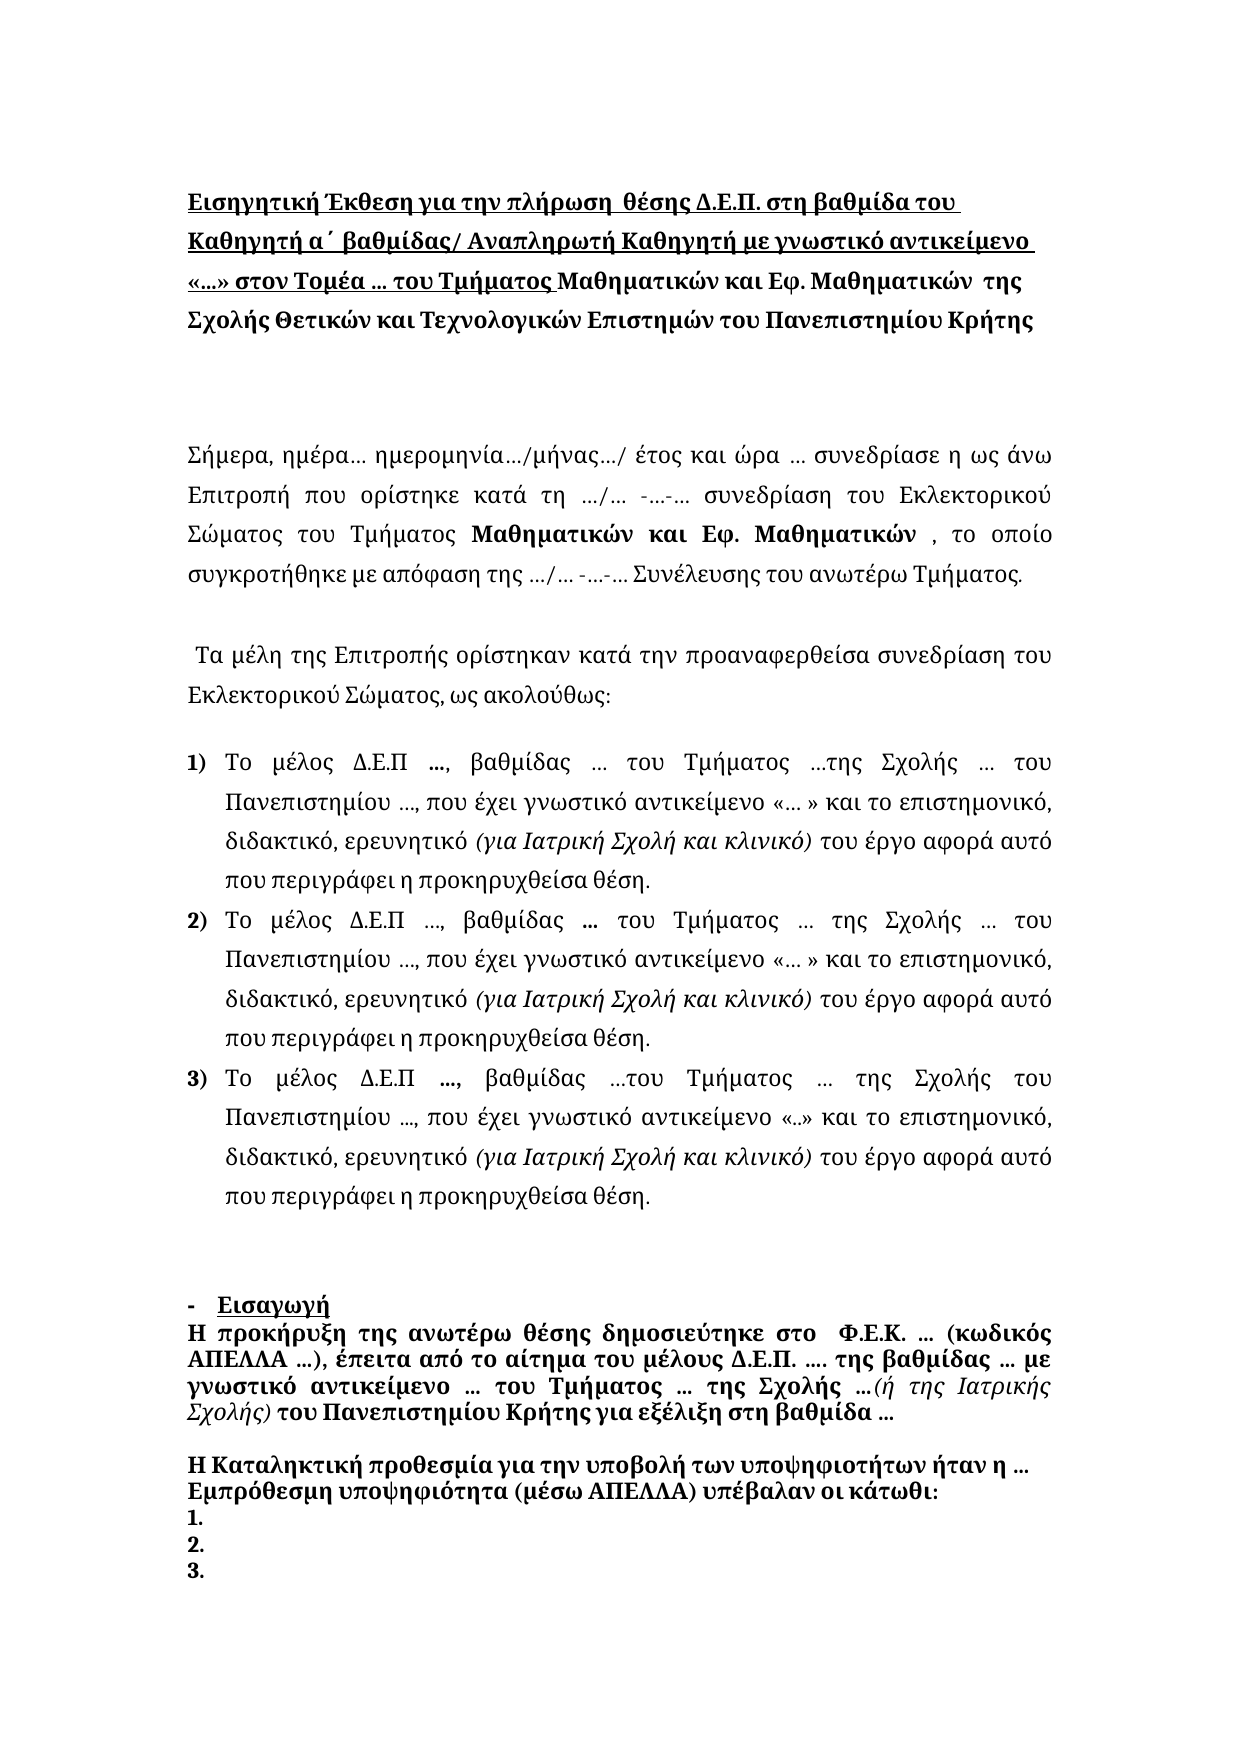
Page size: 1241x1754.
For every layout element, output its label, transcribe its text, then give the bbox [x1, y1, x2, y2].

list Το μέλος Δ.Ε.Π …, βαθμίδας …του Τμήματος … της Σχολής του Πανεπιστημίου ..., που έχει γνωστικό αντικείμενο «..» και το επιστημονικό, διδακτικό, ερευνητικό (για Ιατρική Σχολή και κλινικό) του έργο αφορά αυτό που περιγράφει η προκηρυχθείσα θέση. [187, 1066, 1053, 1211]
text Εισηγητική Έκθεση για την πλήρωση θέσης Δ.Ε.Π. στη βαθμίδα του Καθηγητή α΄ βαθμίδας/ Αναπληρωτή Καθηγητή με γνωστικό αντικείμενο «…» στον Τομέα … του Τμήματος Μαθηματικών και Εφ. Μαθηματικών της Σχολής Θετικών και Τεχνολογικών Επιστημών του Πανεπιστημίου Κρήτης [187, 189, 1053, 334]
text 3. [187, 1558, 1053, 1584]
list Εισαγωγή [187, 1289, 1053, 1321]
text Η προκήρυξη της ανωτέρω θέσης δημοσιεύτηκε στο Φ.Ε.Κ. … (κωδικός ΑΠΕΛΛΑ …), έπειτα από το αίτημα του μέλους Δ.Ε.Π. …. της βαθμίδας … με γνωστικό αντικείμενο … του Τμήματος … της Σχολής …(ή της Ιατρικής Σχολής) του Πανεπιστημίου Κρήτης για εξέλιξη στη βαθμίδα … [187, 1321, 1053, 1426]
text Εμπρόθεσμη υποψηφιότητα (μέσω ΑΠΕΛΛΑ) υπέβαλαν οι κάτωθι: [187, 1479, 1053, 1505]
list Το μέλος Δ.Ε.Π …, βαθμίδας … του Τμήματος … της Σχολής … του Πανεπιστημίου …, που έχει γνωστικό αντικείμενο «… » και το επιστημονικό, διδακτικό, ερευνητικό (για Ιατρική Σχολή και κλινικό) του έργο αφορά αυτό που περιγράφει η προκηρυχθείσα θέση. [187, 908, 1053, 1053]
text Τα μέλη της Επιτροπής ορίστηκαν κατά την προαναφερθείσα συνεδρίαση του Εκλεκτορικού Σώματος, ως ακολούθως: [187, 643, 1053, 709]
text Η Καταληκτική προθεσμία για την υποβολή των υποψηφιοτήτων ήταν η … [187, 1452, 1053, 1479]
text Σήμερα, ημέρα… ημερομηνία…/μήνας…/ έτος και ώρα … συνεδρίασε η ως άνω Επιτροπή που ορίστηκε κατά τη …/… -…-… συνεδρίαση του Εκλεκτορικού Σώματος του Τμήματος Μαθηματικών και Εφ. Μαθηματικών , το οποίο συγκροτήθηκε με απόφαση της …/… -…-… Συνέλευσης του ανωτέρω Τμήματος. [187, 443, 1053, 588]
list Το μέλος Δ.Ε.Π …, βαθμίδας … του Τμήματος …της Σχολής … του Πανεπιστημίου …, που έχει γνωστικό αντικείμενο «… » και το επιστημονικό, διδακτικό, ερευνητικό (για Ιατρική Σχολή και κλινικό) του έργο αφορά αυτό που περιγράφει η προκηρυχθείσα θέση. [187, 750, 1053, 895]
text 1. [187, 1505, 1053, 1532]
text 2. [187, 1532, 1053, 1558]
